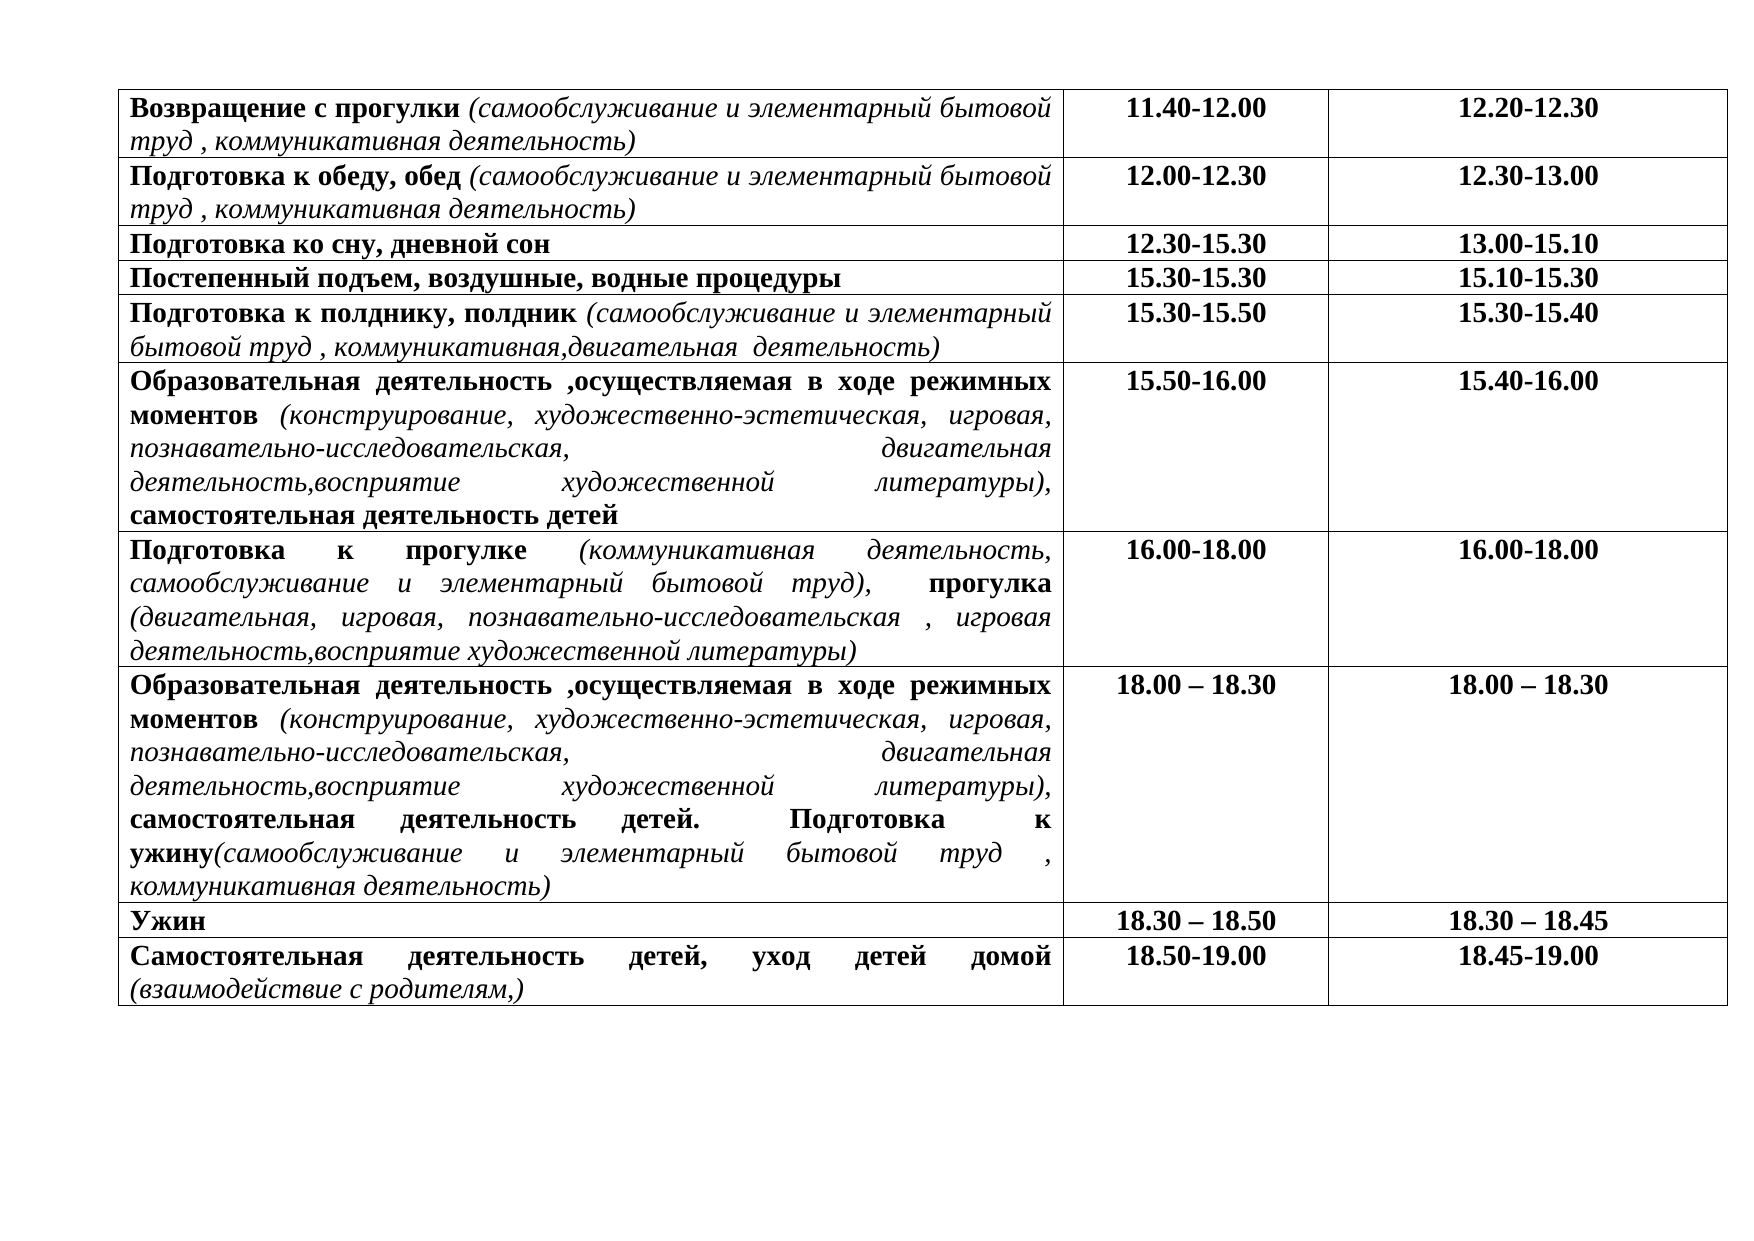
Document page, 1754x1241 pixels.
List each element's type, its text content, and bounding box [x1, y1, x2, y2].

table_cell 18.30 – 18.50 [1064, 903, 1328, 937]
table_cell 12.20-12.30 [1329, 90, 1727, 157]
table_cell Постепенный подъем, воздушные, водные процедуры [119, 261, 1063, 294]
table_cell Образовательная деятельность ,осуществляемая в ходе режимных моментов (конструирование, художественно-эстетическая, игровая, познавательно-исследовательская, двигательная деятельность,восприятие художественной литературы), самостоятельная деятельность детей [119, 363, 1063, 531]
table_cell 15.30-15.40 [1329, 295, 1727, 362]
table_cell 18.00 – 18.30 [1329, 667, 1727, 902]
table_cell 15.30-15.30 [1064, 261, 1328, 294]
table_cell Подготовка к полднику, полдник (самообслуживание и элементарный бытовой труд , коммуникативная,двигательная деятельность) [119, 295, 1063, 362]
table_cell 12.00-12.30 [1064, 158, 1328, 225]
table_cell 15.30-15.50 [1064, 295, 1328, 362]
table_cell Самостоятельная деятельность детей, уход детей домой (взаимодействие с родителям,) [119, 938, 1063, 1005]
table_cell Образовательная деятельность ,осуществляемая в ходе режимных моментов (конструирование, художественно-эстетическая, игровая, познавательно-исследовательская, двигательная деятельность,восприятие художественной литературы), самостоятельная деятельность детей. Подготовка к ужину(самообслуживание и элементарный бытовой труд , коммуникативная деятельность) [119, 667, 1063, 902]
table_cell Подготовка к прогулке (коммуникативная деятельность, самообслуживание и элементарный бытовой труд), прогулка (двигательная, игровая, познавательно-исследовательская , игровая деятельность,восприятие художественной литературы) [119, 532, 1063, 666]
table_cell 18.45-19.00 [1329, 938, 1727, 1005]
table_cell Подготовка к обеду, обед (самообслуживание и элементарный бытовой труд , коммуникативная деятельность) [119, 158, 1063, 225]
table_cell 18.00 – 18.30 [1064, 667, 1328, 902]
table_cell 13.00-15.10 [1329, 226, 1727, 259]
table_cell 15.50-16.00 [1064, 363, 1328, 531]
table_cell Ужин [119, 903, 1063, 937]
table_cell Возвращение с прогулки (самообслуживание и элементарный бытовой труд , коммуникативная деятельность) [119, 90, 1063, 157]
table_cell 15.10-15.30 [1329, 261, 1727, 294]
table_cell 16.00-18.00 [1064, 532, 1328, 666]
table_cell 18.50-19.00 [1064, 938, 1328, 1005]
table_cell 16.00-18.00 [1329, 532, 1727, 666]
table_cell 12.30-13.00 [1329, 158, 1727, 225]
table_cell 12.30-15.30 [1064, 226, 1328, 259]
table_cell Подготовка ко сну, дневной сон [119, 226, 1063, 259]
table_cell 18.30 – 18.45 [1329, 903, 1727, 937]
table_cell 15.40-16.00 [1329, 363, 1727, 531]
table_cell 11.40-12.00 [1064, 90, 1328, 157]
